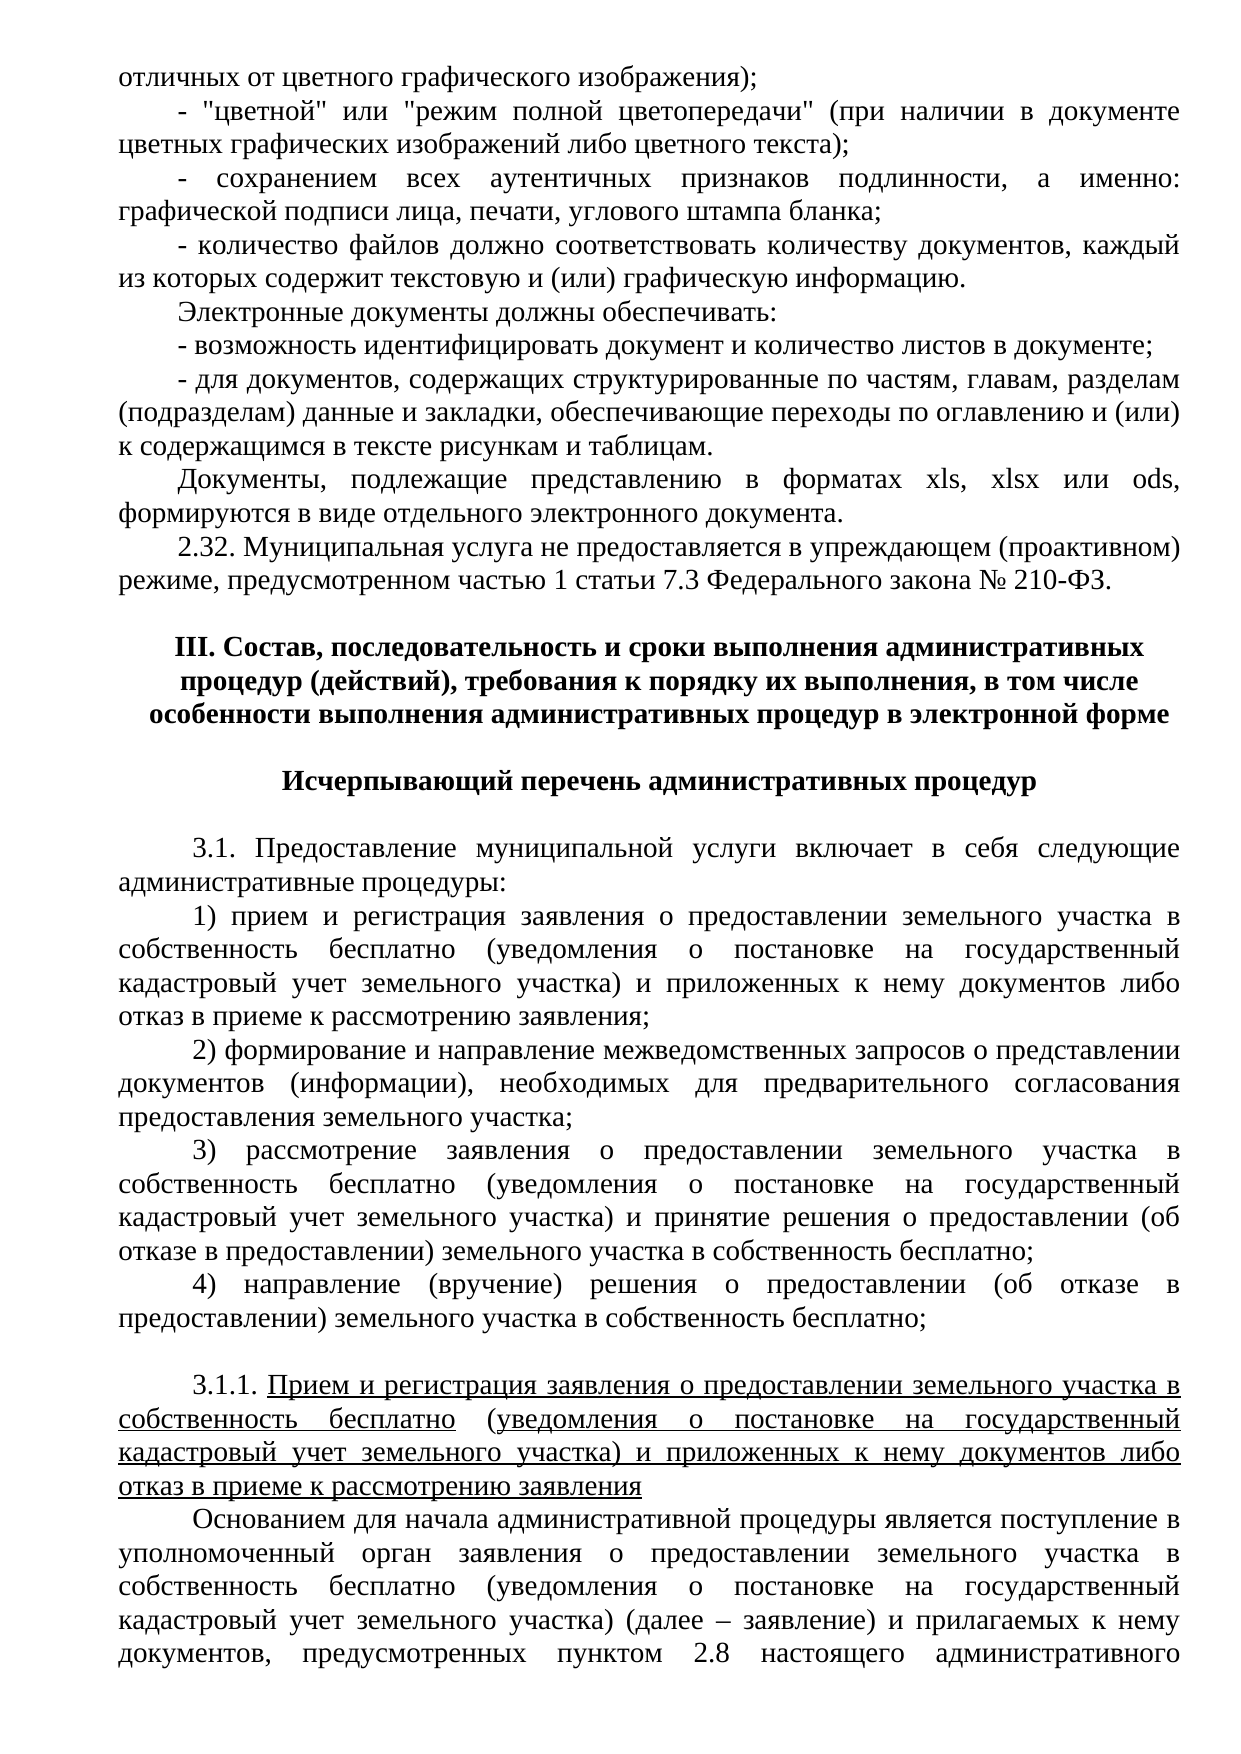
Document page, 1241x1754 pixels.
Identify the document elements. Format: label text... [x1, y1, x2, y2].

text 3) рассмотрение заявления о предоставлении земельного участка в собственность бесплатно (уведомления о постановке на государственный кадастровый учет земельного участка) и принятие решения о предоставлении (об отказе в предоставлении) земельного участка в собственность бесплатно; [118, 1132, 1181, 1267]
text - возможность идентифицировать документ и количество листов в документе; [118, 327, 1181, 361]
text - количество файлов должно соответствовать количеству документов, каждый из которых содержит текстовую и (или) графическую информацию. [118, 227, 1181, 294]
subtitle Исчерпывающий перечень административных процедур [138, 763, 1181, 797]
text 3.1.1. Прием и регистрация заявления о предоставлении земельного участка в собственность бесплатно (уведомления о постановке на государственный кадастровый учет земельного участка) и приложенных к нему документов либо отказ в приеме к рассмотрению заявления [118, 1465, 1181, 1501]
text 2.32. Муниципальная услуга не предоставляется в упреждающем (проактивном) режиме, предусмотренном частью 1 статьи 7.3 Федерального закона № 210-ФЗ. [118, 529, 1181, 596]
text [118, 59, 1181, 93]
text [118, 1501, 1181, 1669]
text - "цветной" или "режим полной цветопередачи" (при наличии в документе цветных графических изображений либо цветного текста); [118, 93, 1181, 160]
subtitle III. Состав, последовательность и сроки выполнения административных процедур (действий), требования к порядку их выполнения, в том числе особенности выполнения административных процедур в электронной форме [138, 629, 1181, 730]
text Электронные документы должны обеспечивать: [118, 294, 1181, 327]
text 4) направление (вручение) решения о предоставлении (об отказе в предоставлении) земельного участка в собственность бесплатно; [118, 1267, 1181, 1334]
text 3.1. Предоставление муниципальной услуги включает в себя следующие административные процедуры: [118, 831, 1181, 898]
text Документы, подлежащие представлению в форматах xls, xlsx или ods, формируются в виде отдельного электронного документа. [118, 462, 1181, 529]
text - для документов, содержащих структурированные по частям, главам, разделам (подразделам) данные и закладки, обеспечивающие переходы по оглавлению и (или) к содержащимся в тексте рисункам и таблицам. [118, 361, 1181, 462]
text 1) прием и регистрация заявления о предоставлении земельного участка в собственность бесплатно (уведомления о постановке на государственный кадастровый учет земельного участка) и приложенных к нему документов либо отказ в приеме к рассмотрению заявления; [118, 898, 1181, 1032]
text - сохранением всех аутентичных признаков подлинности, а именно: графической подписи лица, печати, углового штампа бланка; [118, 160, 1181, 227]
text 2) формирование и направление межведомственных запросов о представлении документов (информации), необходимых для предварительного согласования предоставления земельного участка; [118, 1032, 1181, 1132]
text 3.1.1. Прием и регистрация заявления о предоставлении земельного участка в собственность бесплатно (уведомления о постановке на государственный кадастровый учет земельного участка) и приложенных к нему документов либо отказ в приеме к рассмотрению заявления [118, 1367, 1181, 1463]
